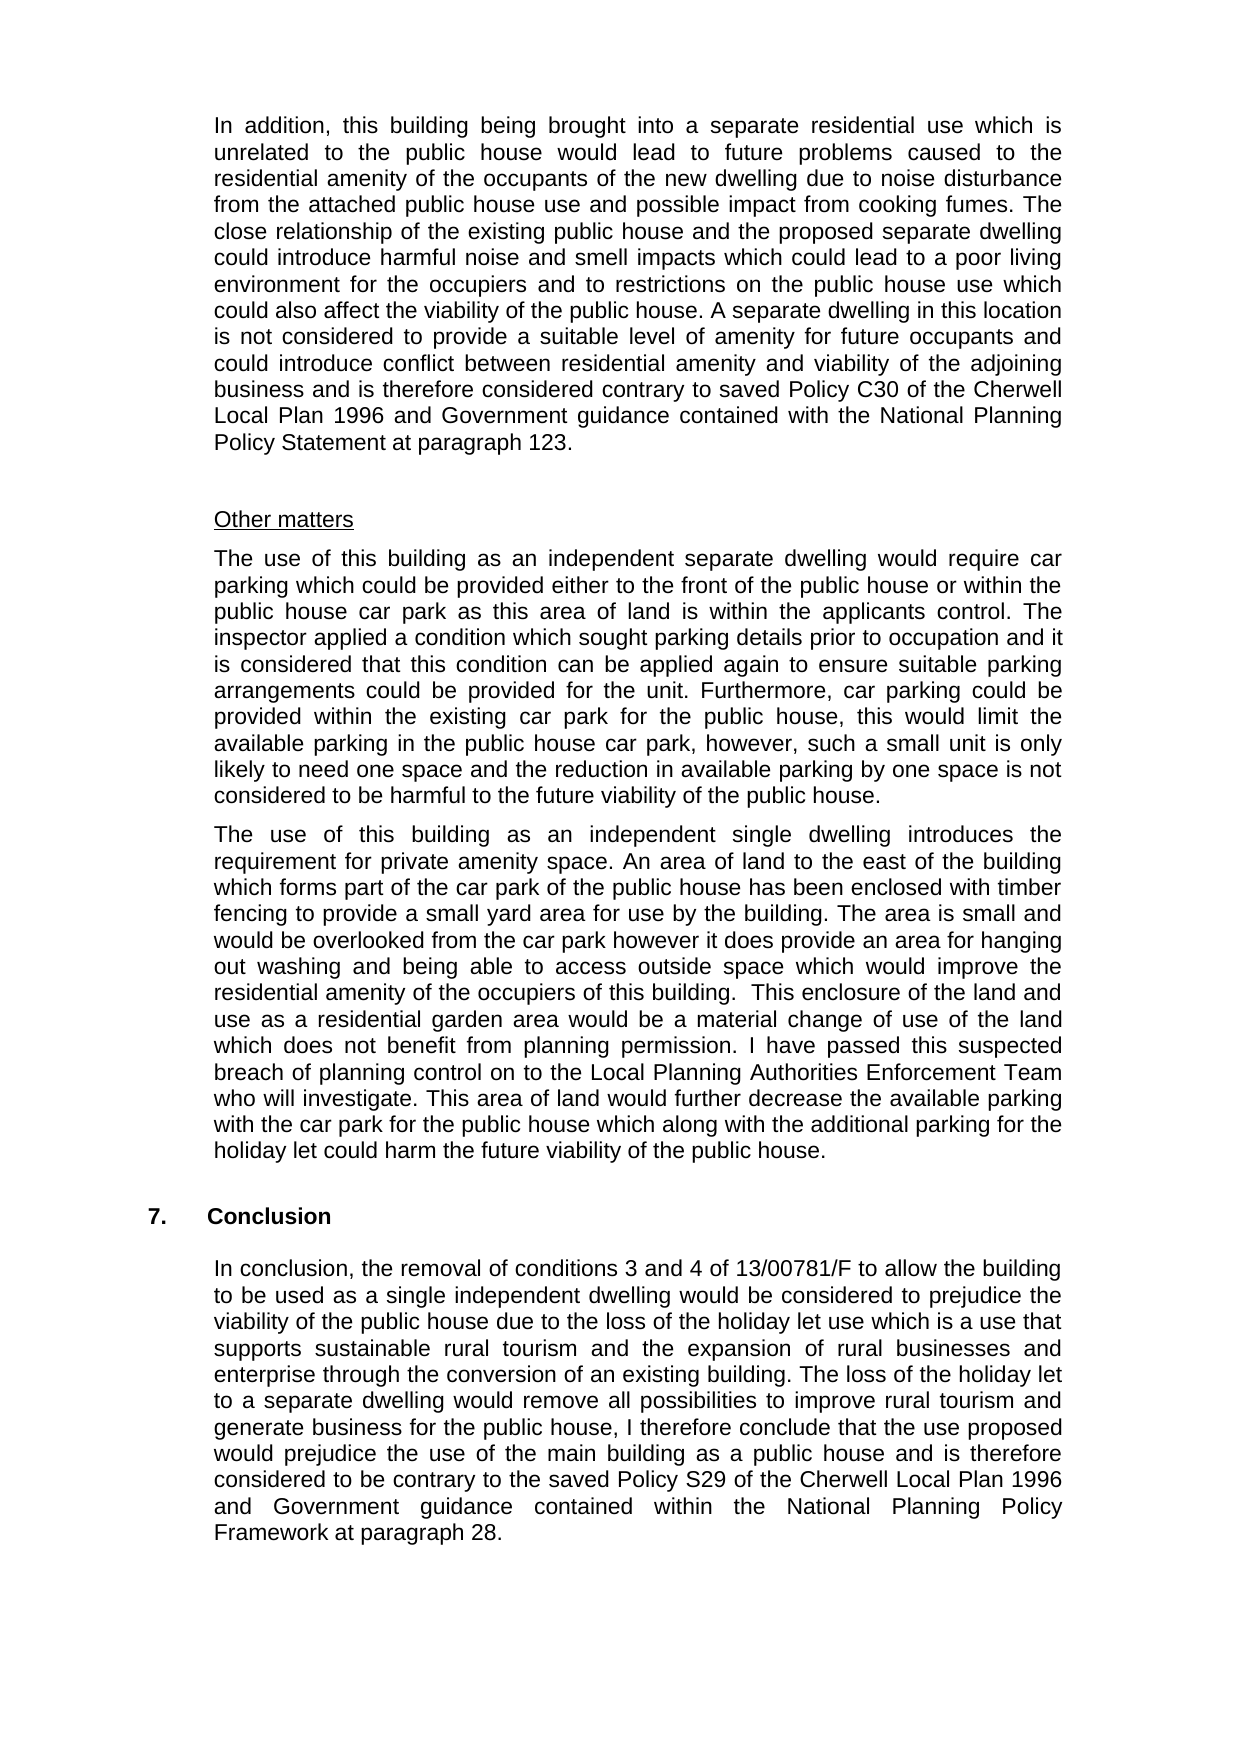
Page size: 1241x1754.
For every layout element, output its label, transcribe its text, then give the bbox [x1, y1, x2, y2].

text In conclusion, the removal of conditions 3 and 4 of 13/00781/F to allow the building to be used as a single independent dwelling would be considered to prejudice the viability of the public house due to the loss of the holiday let use which is a use that supports sustainable rural tourism and the expansion of rural businesses and enterprise through the conversion of an existing building. The loss of the holiday let to a separate dwelling would remove all possibilities to improve rural tourism and generate business for the public house, I therefore conclude that the use proposed would prejudice the use of the main building as a public house and is therefore considered to be contrary to the saved Policy S29 of the Cherwell Local Plan 1996 and Government guidance contained within the National Planning Policy Framework at paragraph 28. [214, 1255, 1063, 1545]
text The use of this building as an independent separate dwelling would require car parking which could be provided either to the front of the public house or within the public house car park as this area of land is within the applicants control. The inspector applied a condition which sought parking details prior to occupation and it is considered that this condition can be applied again to ensure suitable parking arrangements could be provided for the unit. Furthermore, car parking could be provided within the existing car park for the public house, this would limit the available parking in the public house car park, however, such a small unit is only likely to need one space and the reduction in available parking by one space is not considered to be harmful to the future viability of the public house. [214, 545, 1063, 809]
list Conclusion [148, 1203, 1063, 1229]
text The use of this building as an independent single dwelling introduces the requirement for private amenity space. An area of land to the east of the building which forms part of the car park of the public house has been enclosed with timber fencing to provide a small yard area for use by the building. The area is small and would be overlooked from the car park however it does provide an area for hanging out washing and being able to access outside space which would improve the residential amenity of the occupiers of this building. This enclosure of the land and use as a residential garden area would be a material change of use of the land which does not benefit from planning permission. I have passed this suspected breach of planning control on to the Local Planning Authorities Enforcement Team who will investigate. This area of land would further decrease the available parking with the car park for the public house which along with the additional parking for the holiday let could harm the future viability of the public house. [214, 821, 1063, 1164]
text Other matters [214, 506, 1063, 533]
text In addition, this building being brought into a separate residential use which is unrelated to the public house would lead to future problems caused to the residential amenity of the occupants of the new dwelling due to noise disturbance from the attached public house use and possible impact from cooking fumes. The close relationship of the existing public house and the proposed separate dwelling could introduce harmful noise and smell impacts which could lead to a poor living environment for the occupiers and to restrictions on the public house use which could also affect the viability of the public house. A separate dwelling in this location is not considered to provide a suitable level of amenity for future occupants and could introduce conflict between residential amenity and viability of the adjoining business and is therefore considered contrary to saved Policy C30 of the Cherwell Local Plan 1996 and Government guidance contained with the National Planning Policy Statement at paragraph 123. [214, 112, 1063, 455]
